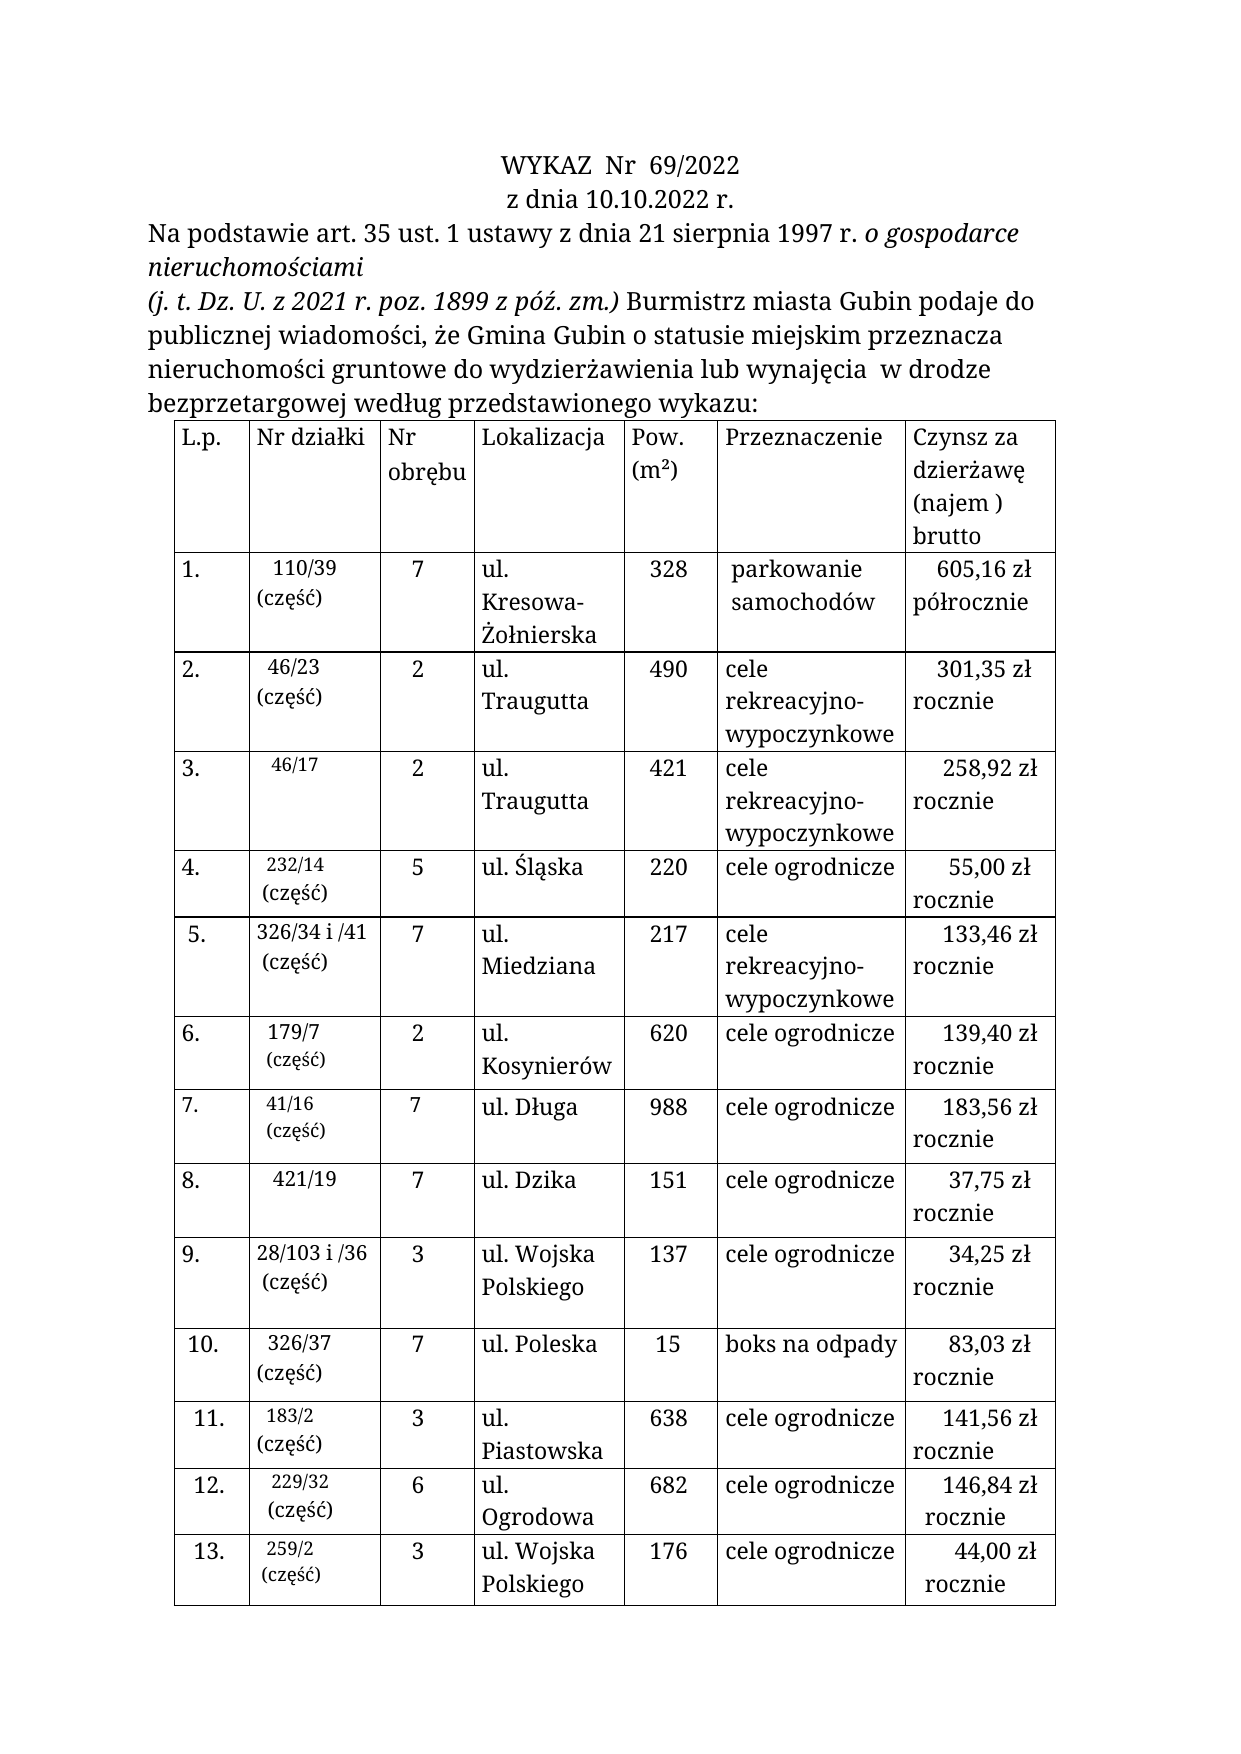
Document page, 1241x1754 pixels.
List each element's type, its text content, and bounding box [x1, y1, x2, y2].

table_cell 7 [381, 553, 474, 651]
table_cell cele ogrodnicze [718, 1164, 905, 1237]
table_cell 183/2 (część) [250, 1402, 380, 1467]
text z dnia 10.10.2022 r. [148, 182, 1093, 216]
table_cell 7 [381, 1329, 474, 1401]
table_cell 2 [381, 1017, 474, 1089]
table_cell ul. Kresowa- Żołnierska [475, 553, 624, 651]
table_cell 229/32 (część) [250, 1469, 380, 1534]
table_cell ul. Miedziana [475, 918, 624, 1016]
table_header Czynsz za dzierżawę (najem ) brutto [906, 421, 1055, 552]
table_cell 8. [175, 1164, 249, 1237]
table_cell 328 [625, 553, 717, 651]
table_cell ul. Poleska [475, 1329, 624, 1401]
table_header Lokalizacja [475, 421, 624, 552]
table_cell 34,25 zł rocznie [906, 1238, 1055, 1327]
table_cell 151 [625, 1164, 717, 1237]
table_cell 3. [175, 752, 249, 850]
table_cell 5 [381, 851, 474, 916]
table_cell ul. Traugutta [475, 653, 624, 751]
table_cell 137 [625, 1238, 717, 1327]
table_cell 55,00 zł rocznie [906, 851, 1055, 916]
table_cell 988 [625, 1090, 717, 1163]
table_cell 258,92 zł rocznie [906, 752, 1055, 850]
table_cell cele rekreacyjno- wypoczynkowe [718, 752, 905, 850]
table_cell ul. Ogrodowa [475, 1469, 624, 1534]
table_cell cele rekreacyjno- wypoczynkowe [718, 653, 905, 751]
table_cell 326/34 i /41 (część) [250, 918, 380, 1016]
table_cell 421/19 [250, 1164, 380, 1237]
table_header Pow. (m²) [625, 421, 717, 552]
table_cell 259/2 (część) [250, 1535, 380, 1605]
table_cell 3 [381, 1238, 474, 1327]
table_header Nr działki [250, 421, 380, 552]
table_cell 1. [175, 553, 249, 651]
table_cell 28/103 i /36 (część) [250, 1238, 380, 1327]
table_cell 7 [381, 1090, 474, 1163]
table_cell 4. [175, 851, 249, 916]
text WYKAZ Nr 69/2022 [148, 148, 1093, 182]
table_cell 682 [625, 1469, 717, 1534]
table_cell 2 [381, 653, 474, 751]
table_cell 44,00 zł rocznie [906, 1535, 1055, 1605]
table_cell ul. Długa [475, 1090, 624, 1163]
table_cell 3 [381, 1535, 474, 1605]
table_cell 3 [381, 1402, 474, 1467]
table_cell 2. [175, 653, 249, 751]
table_cell cele ogrodnicze [718, 1469, 905, 1534]
table_cell parkowanie samochodów [718, 553, 905, 651]
table_cell cele rekreacyjno- wypoczynkowe [718, 918, 905, 1016]
table_cell 179/7 (część) [250, 1017, 380, 1089]
table_cell cele ogrodnicze [718, 851, 905, 916]
text (j. t. Dz. U. z 2021 r. poz. 1899 z póź. zm.) Burmistrz miasta Gubin podaje do publicznej wiadomości, że Gmina Gubin o statusie miejskim przeznacza nieruchomości gruntowe do wydzierżawienia lub wynajęcia w drodze bezprzetargowej według przedstawionego wykazu: [148, 284, 1093, 420]
table_cell cele ogrodnicze [718, 1535, 905, 1605]
table_cell cele ogrodnicze [718, 1090, 905, 1163]
table_cell ul. Śląska [475, 851, 624, 916]
table_cell 141,56 zł rocznie [906, 1402, 1055, 1467]
table_cell 13. [175, 1535, 249, 1605]
table_cell 12. [175, 1469, 249, 1534]
table_cell 6 [381, 1469, 474, 1534]
table_header L.p. [175, 421, 249, 552]
table_cell ul. Kosynierów [475, 1017, 624, 1089]
table_cell 605,16 zł półrocznie [906, 553, 1055, 651]
table_header Nr obrębu [381, 421, 474, 552]
table_cell cele ogrodnicze [718, 1402, 905, 1467]
table_cell 9. [175, 1238, 249, 1327]
table_cell cele ogrodnicze [718, 1238, 905, 1327]
table_cell 133,46 zł rocznie [906, 918, 1055, 1016]
table_cell 490 [625, 653, 717, 751]
table_cell 7. [175, 1090, 249, 1163]
table_cell 326/37 (część) [250, 1329, 380, 1401]
table_cell 6. [175, 1017, 249, 1089]
table_cell 2 [381, 752, 474, 850]
table_cell 301,35 zł rocznie [906, 653, 1055, 751]
table_cell ul. Traugutta [475, 752, 624, 850]
table_cell 620 [625, 1017, 717, 1089]
table_header Przeznaczenie [718, 421, 905, 552]
table_cell 83,03 zł rocznie [906, 1329, 1055, 1401]
table_cell 7 [381, 1164, 474, 1237]
table_cell 146,84 zł rocznie [906, 1469, 1055, 1534]
table_cell 176 [625, 1535, 717, 1605]
table_cell 183,56 zł rocznie [906, 1090, 1055, 1163]
table_cell ul. Dzika [475, 1164, 624, 1237]
table_cell 7 [381, 918, 474, 1016]
table_cell 10. [175, 1329, 249, 1401]
table_cell ul. Piastowska [475, 1402, 624, 1467]
table_cell 638 [625, 1402, 717, 1467]
table_cell 46/23 (część) [250, 653, 380, 751]
table_cell ul. Wojska Polskiego [475, 1238, 624, 1327]
table_cell 15 [625, 1329, 717, 1401]
table_cell 220 [625, 851, 717, 916]
table_cell 5. [175, 918, 249, 1016]
table_cell 217 [625, 918, 717, 1016]
table_cell 11. [175, 1402, 249, 1467]
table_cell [475, 1535, 624, 1605]
table_cell 232/14 (część) [250, 851, 380, 916]
table_cell 46/17 [250, 752, 380, 850]
table_cell 37,75 zł rocznie [906, 1164, 1055, 1237]
table_cell 110/39 (część) [250, 553, 380, 651]
table_cell 421 [625, 752, 717, 850]
table_cell boks na odpady [718, 1329, 905, 1401]
text Na podstawie art. 35 ust. 1 ustawy z dnia 21 sierpnia 1997 r. o gospodarce nieruchomościami [148, 216, 1093, 284]
table_cell 139,40 zł rocznie [906, 1017, 1055, 1089]
table_cell 41/16 (część) [250, 1090, 380, 1163]
table_cell cele ogrodnicze [718, 1017, 905, 1089]
